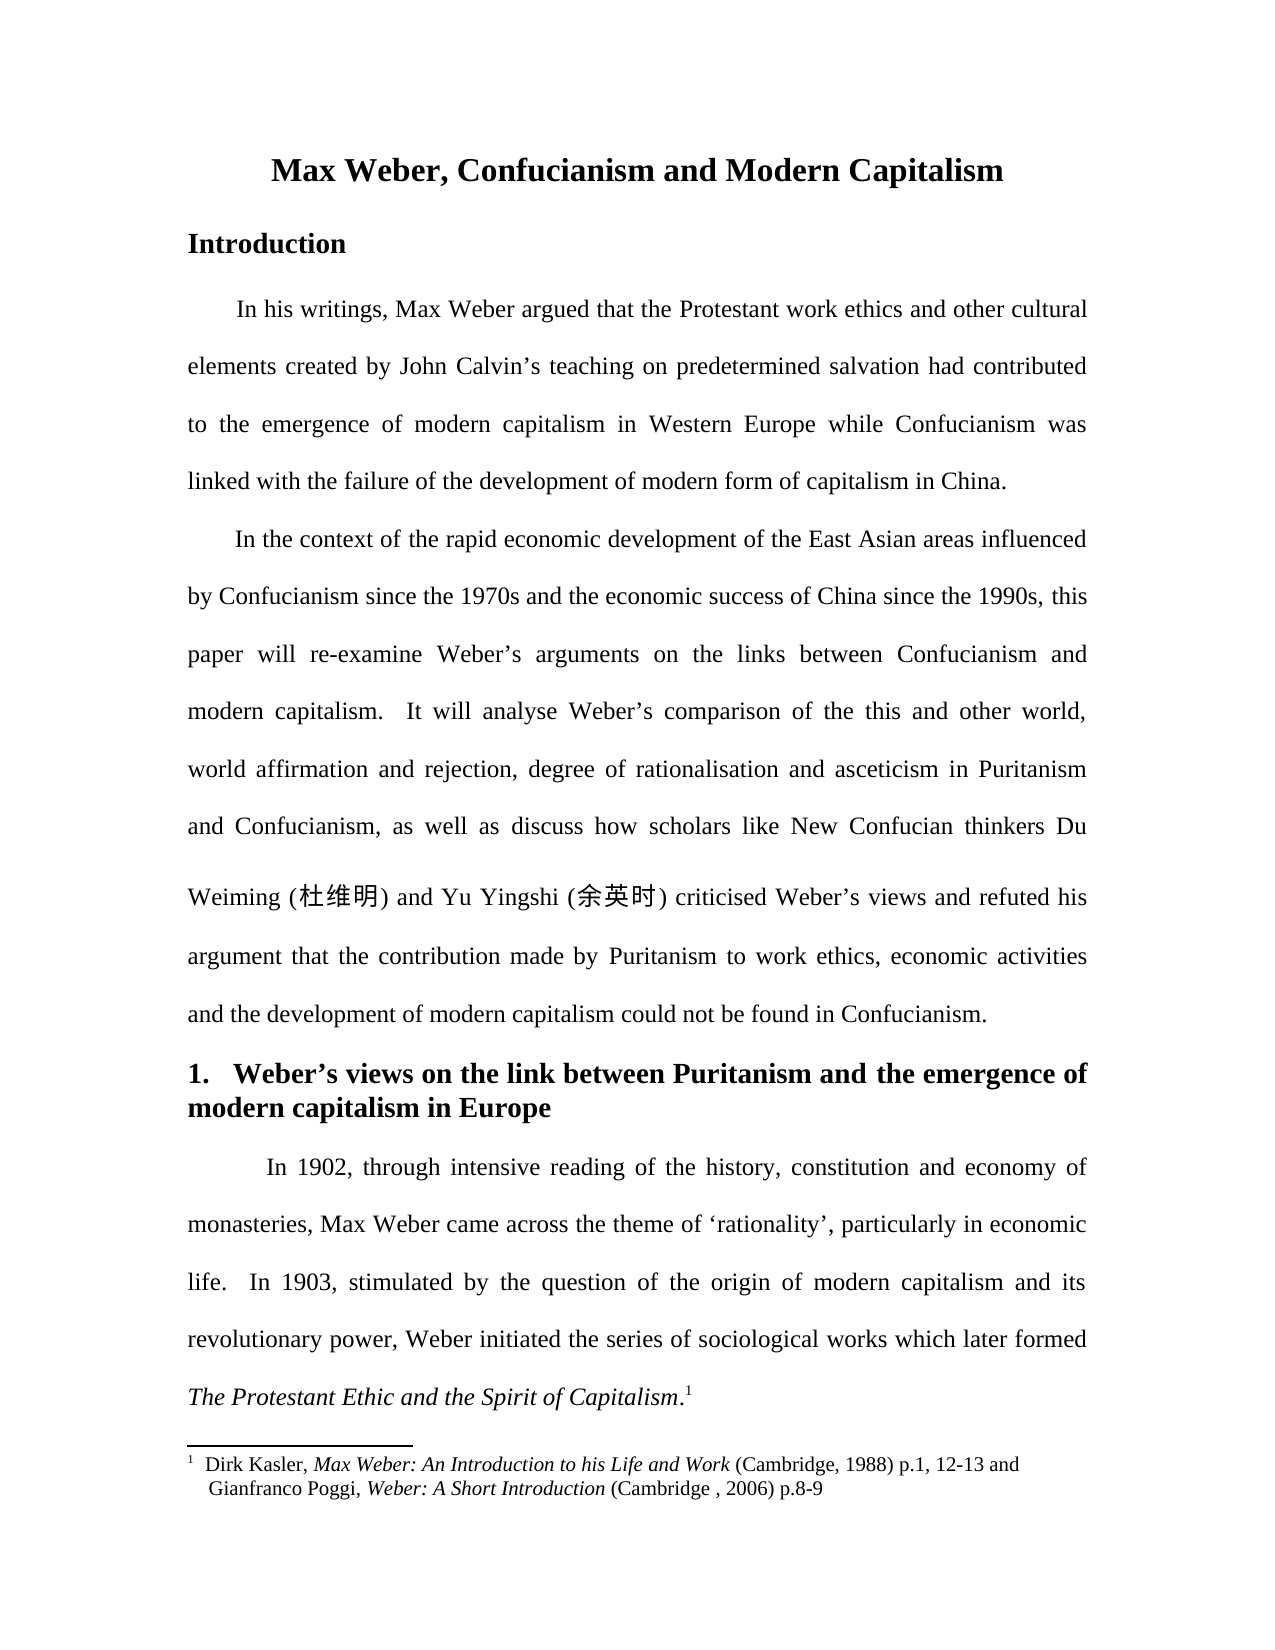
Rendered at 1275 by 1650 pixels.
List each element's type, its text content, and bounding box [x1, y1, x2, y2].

text In 1902, through intensive reading of the history, constitution and economy of monasteries, Max Weber came across the theme of ‘rationality’, particularly in economic life. In 1903, stimulated by the question of the origin of modern capitalism and its revolutionary power, Weber initiated the series of sociological works which later formed The Protestant Ethic and the Spirit of Capitalism. [187, 1152, 1087, 1411]
text Max Weber, Confucianism and Modern Capitalism [187, 150, 1087, 188]
text 1. Weber’s views on the link between Puritanism and the emergence of modern capitalism in Europe [187, 1056, 1087, 1123]
text Introduction [187, 227, 1087, 260]
text In the context of the rapid economic development of the East Asian areas influenced by Confucianism since the 1970s and the economic success of China since the 1990s, this paper will re-examine Weber’s arguments on the links between Confucianism and modern capitalism. It will analyse Weber’s comparison of the this and other world, world affirmation and rejection, degree of rationalisation and asceticism in Puritanism and Confucianism, as well as discuss how scholars like New Confucian thinkers Du Weiming (杜维明) and Yu Yingshi (余英时) criticised Weber’s views and refuted his argument that the contribution made by Puritanism to work ethics, economic activities and the development of modern capitalism could not be found in Confucianism. [187, 524, 1087, 1027]
text In his writings, Max Weber argued that the Protestant work ethics and other cultural elements created by John Calvin’s teaching on predetermined salvation had contributed to the emergence of modern capitalism in Western Europe while Confucianism was linked with the failure of the development of modern form of capitalism in China. [187, 294, 1087, 495]
